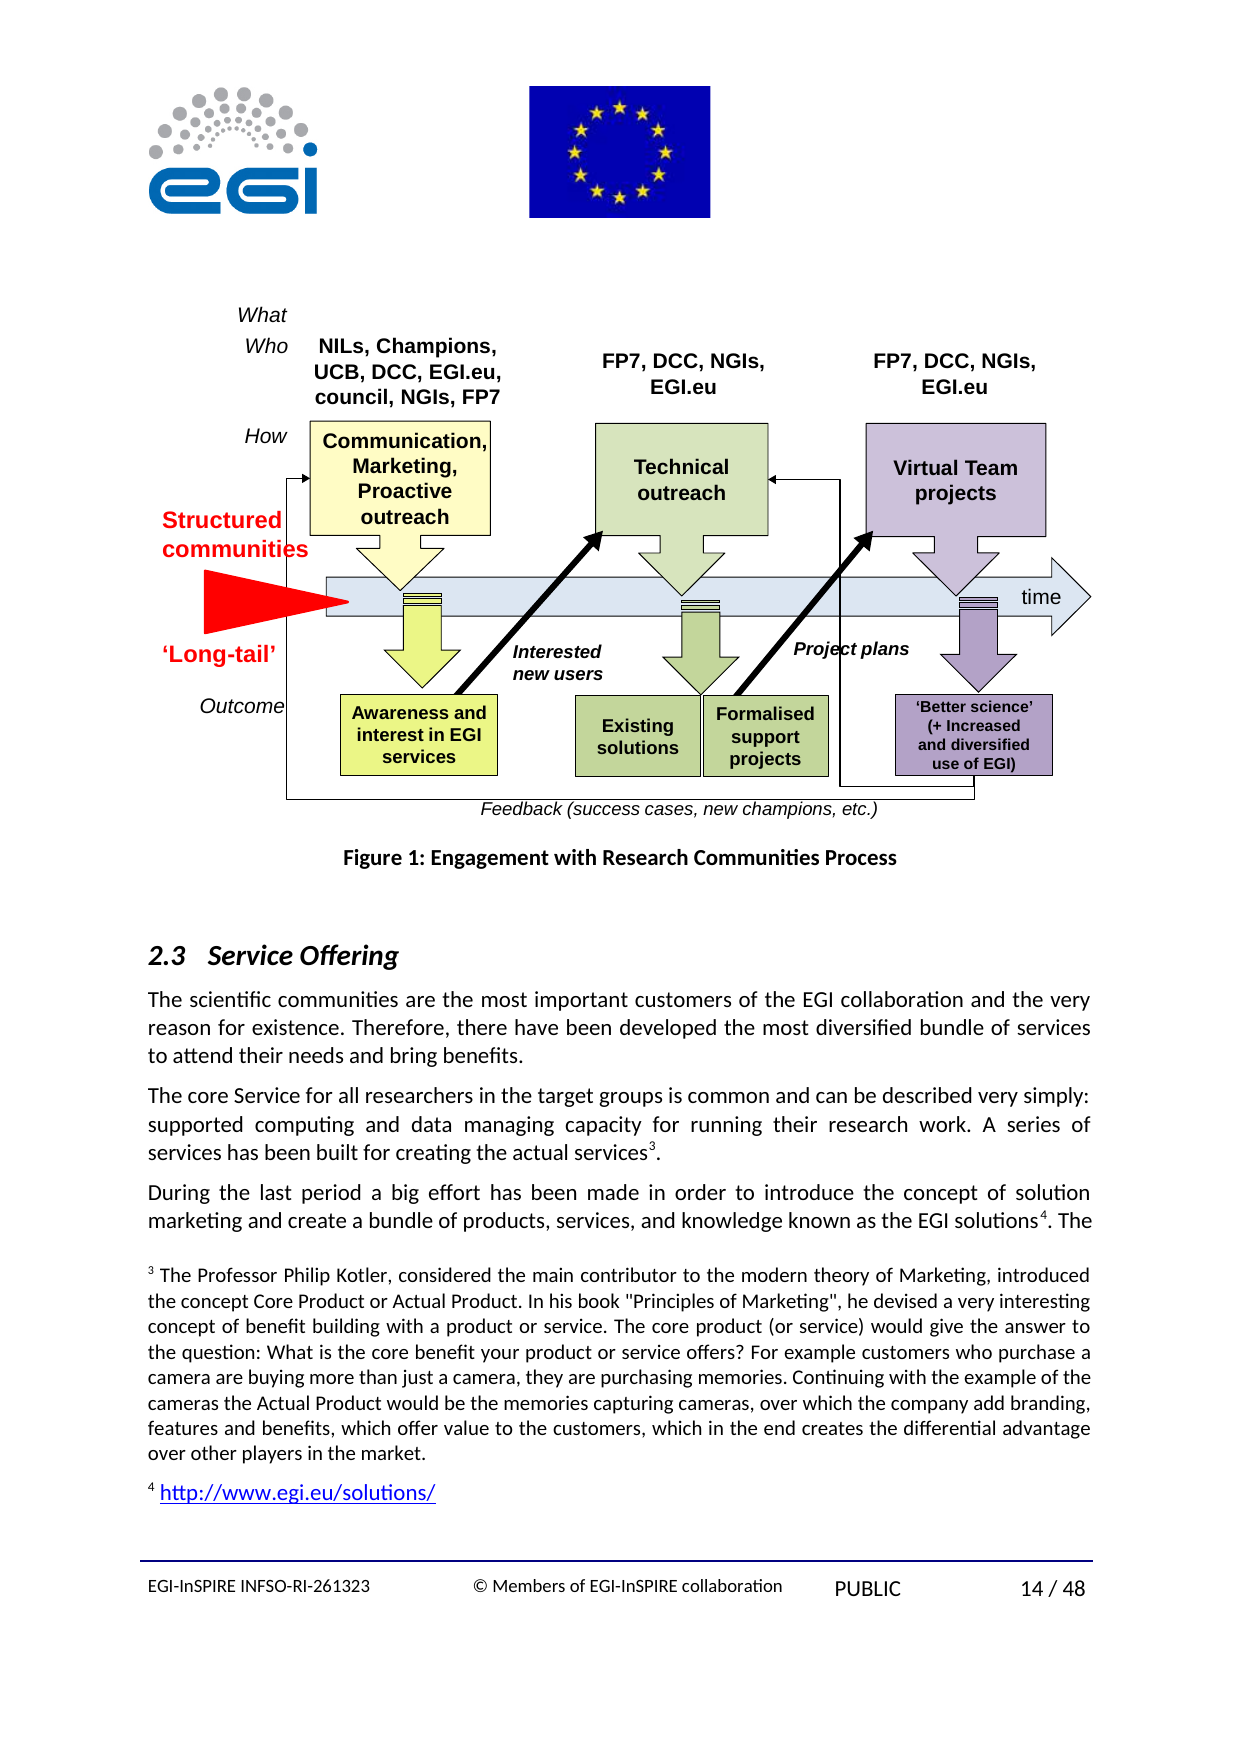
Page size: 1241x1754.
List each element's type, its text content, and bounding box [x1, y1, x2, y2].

picture [529, 86, 711, 218]
text Figure 1: Engagement with Research Communities Process [148, 843, 1092, 871]
picture [147, 86, 319, 216]
subtitle Service Offering [148, 937, 1092, 973]
text The core Service for all researchers in the target groups is common and can be described very simply: supported computing and data managing capacity for running their research work. A series of services has been built for creating the actual services. [148, 1082, 1092, 1166]
text The scientific communities are the most important customers of the EGI collaboration and the very reason for existence. Therefore, there have been developed the most diversified bundle of services to attend their needs and bring benefits. [148, 985, 1092, 1069]
